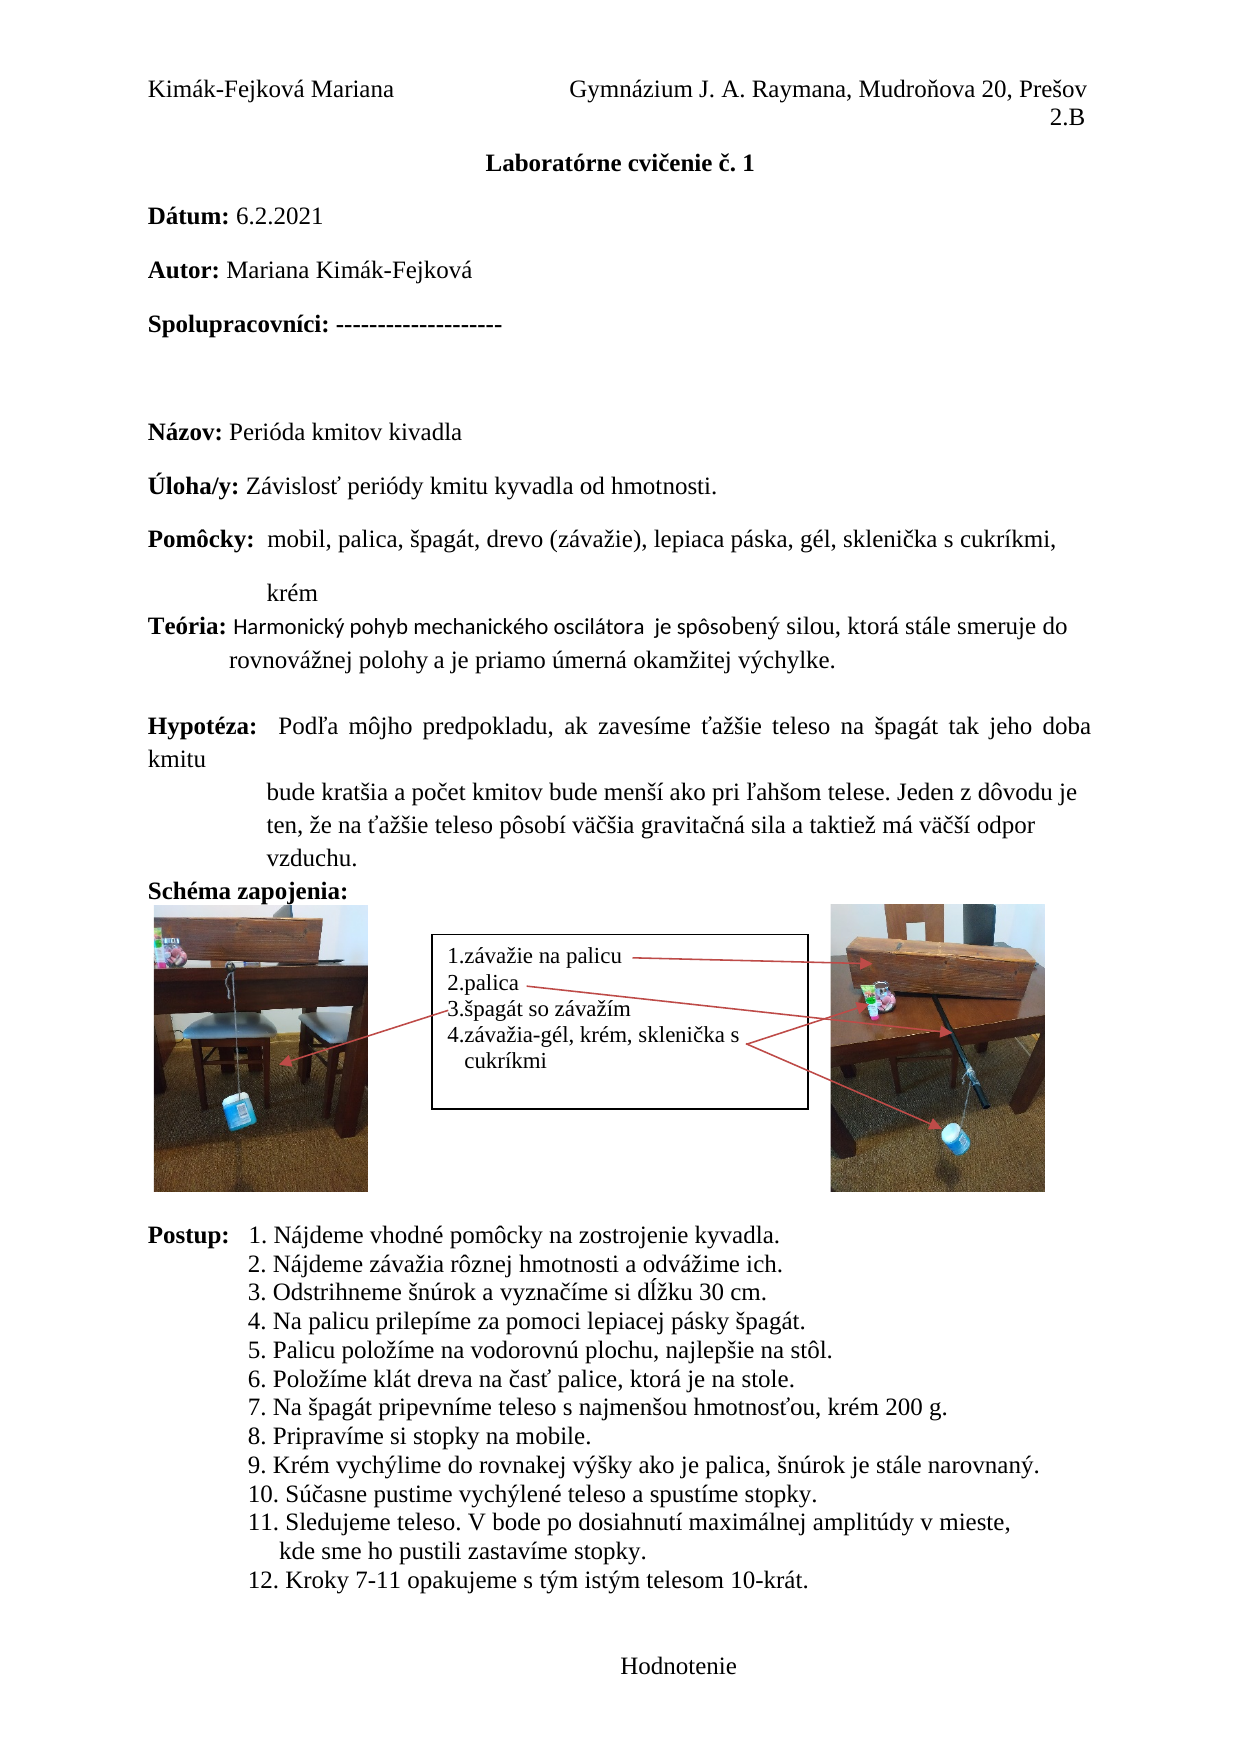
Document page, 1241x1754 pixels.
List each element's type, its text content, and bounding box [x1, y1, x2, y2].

text krém [148, 578, 1093, 607]
text Dátum: 6.2.2021 [148, 201, 1093, 230]
text 8. Pripravíme si stopky na mobile. [148, 1421, 1093, 1450]
text Schéma zapojenia: [148, 876, 1093, 905]
text rovnovážnej polohy a je priamo úmerná okamžitej výchylke. [148, 645, 1093, 673]
text Laboratórne cvičenie č. 1 [148, 148, 1093, 176]
text Pomôcky: mobil, palica, špagát, drevo (závažie), lepiaca páska, gél, sklenička s cukríkmi, [148, 524, 1093, 553]
text 3. Odstrihneme šnúrok a vyznačíme si dĺžku 30 cm. [148, 1277, 1093, 1306]
text ten, že na ťažšie teleso pôsobí väčšia gravitačná sila a taktiež má väčší odpor [148, 810, 1093, 839]
text bude kratšia a počet kmitov bude menší ako pri ľahšom telese. Jeden z dôvodu je [148, 777, 1093, 806]
text Úloha/y: Závislosť periódy kmitu kyvadla od hmotnosti. [148, 471, 1093, 499]
text 4. Na palicu prilepíme za pomoci lepiacej pásky špagát. [148, 1306, 1093, 1335]
text 11. Sledujeme teleso. V bode po dosiahnutí maximálnej amplitúdy v mieste, [148, 1507, 1093, 1536]
text 12. Kroky 7-11 opakujeme s tým istým telesom 10-krát. [148, 1565, 1093, 1594]
text 9. Krém vychýlime do rovnakej výšky ako je palica, šnúrok je stále narovnaný. [148, 1450, 1093, 1479]
text Postup: 1. Nájdeme vhodné pomôcky na zostrojenie kyvadla. [148, 1220, 1093, 1249]
text Teória: Harmonický pohyb mechanického oscilátora je spôsobený silou, ktorá stále smeruje do [148, 611, 1093, 641]
text Spolupracovníci: -------------------- [148, 309, 1093, 338]
picture [830, 904, 1045, 1192]
text kde sme ho pustili zastavíme stopky. [148, 1536, 1093, 1565]
text Autor: Mariana Kimák-Fejková [148, 255, 1093, 284]
text Hypotéza: Podľa môjho predpokladu, ak zavesíme ťažšie teleso na špagát tak jeho doba kmitu [148, 711, 1093, 773]
text 6. Položíme klát dreva na časť palice, ktorá je na stole. [148, 1364, 1093, 1392]
picture [153, 905, 368, 1192]
text 2. Nájdeme závažia rôznej hmotnosti a odvážime ich. [148, 1249, 1093, 1277]
text Názov: Perióda kmitov kivadla [148, 417, 1093, 446]
text 5. Palicu položíme na vodorovnú plochu, najlepšie na stôl. [148, 1335, 1093, 1364]
text vzduchu. [148, 843, 1093, 872]
text 10. Súčasne pustime vychýlené teleso a spustíme stopky. [148, 1479, 1093, 1507]
text 7. Na špagát pripevníme teleso s najmenšou hmotnosťou, krém 200 g. [148, 1392, 1093, 1421]
